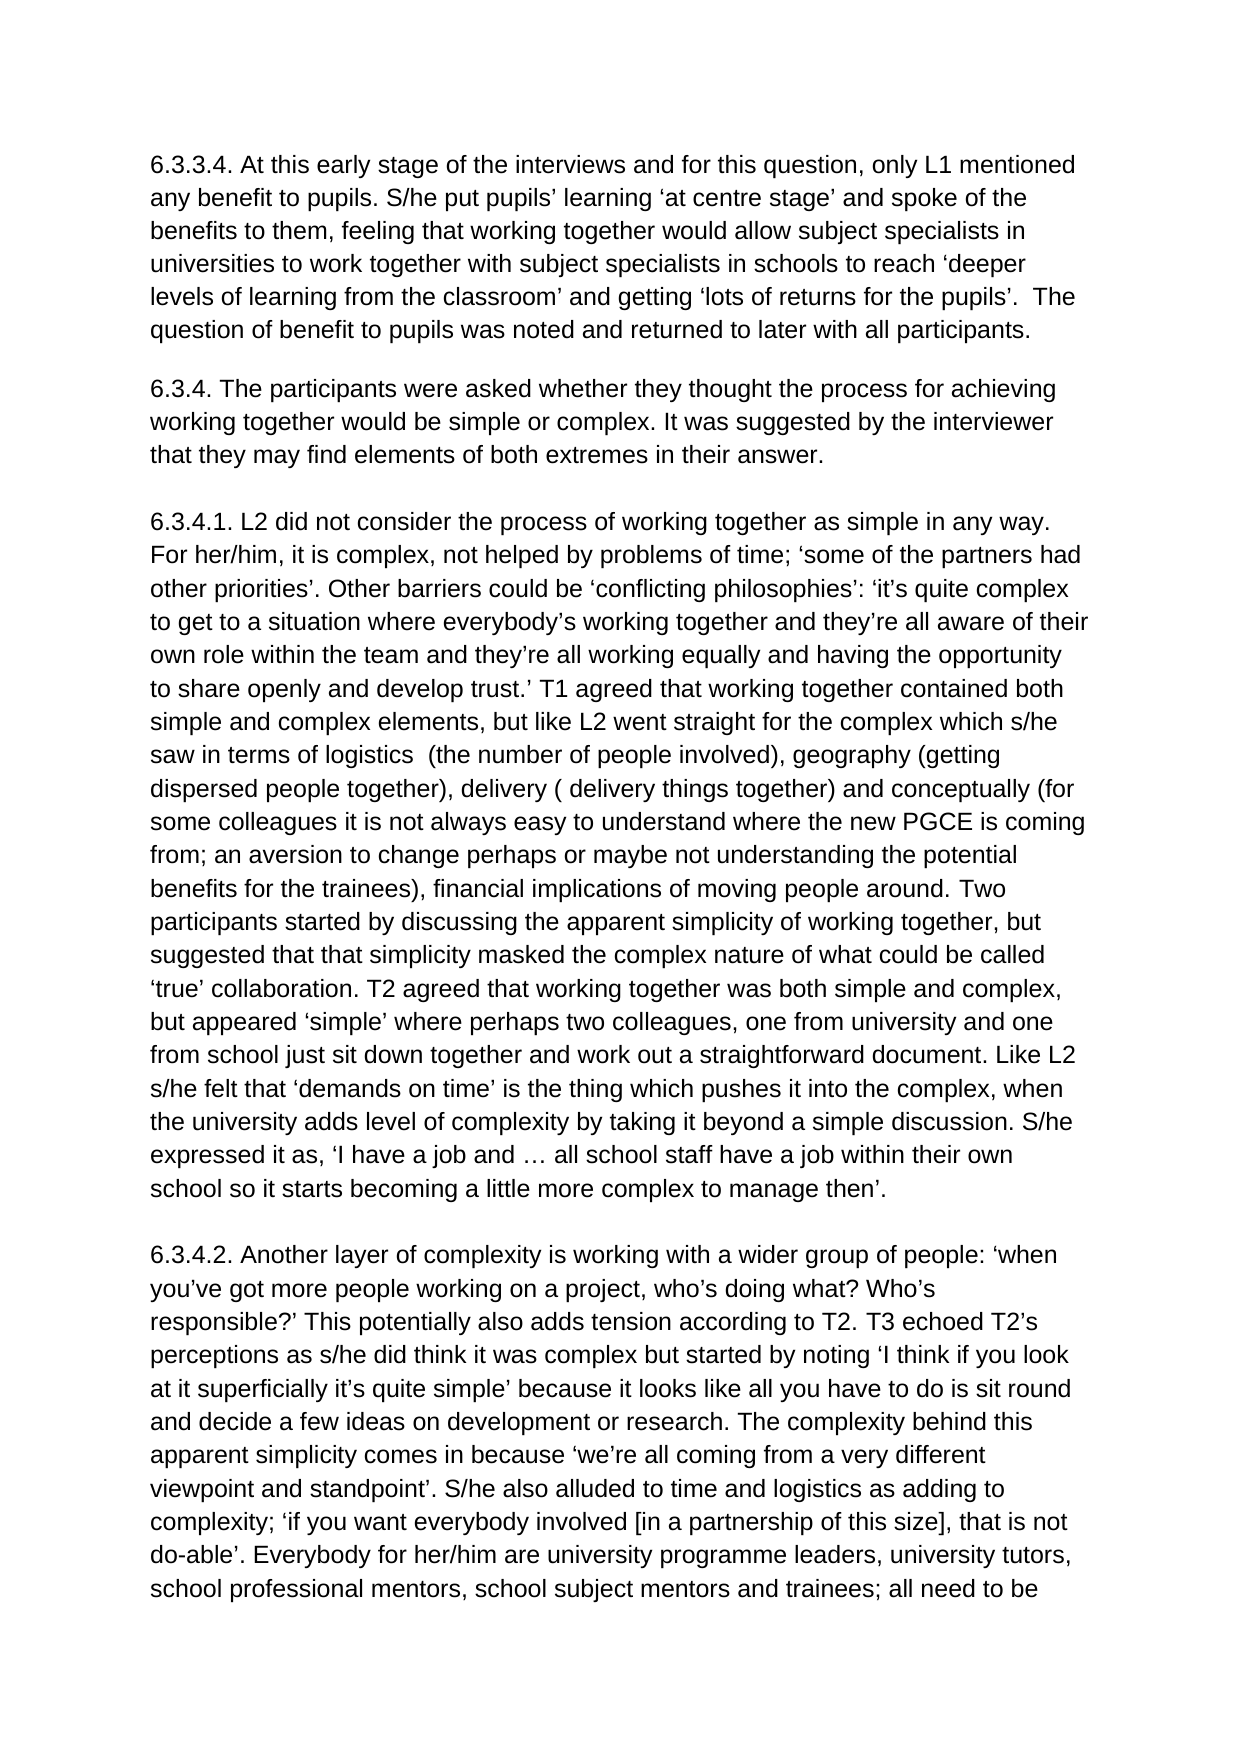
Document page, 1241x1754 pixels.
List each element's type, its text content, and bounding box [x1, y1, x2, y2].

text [150, 1236, 1090, 1602]
text 6.3.4.1. L2 did not consider the process of working together as simple in any way. For her/him, it is complex, not helped by problems of time; ‘some of the partners had other priorities’. Other barriers could be ‘conflicting philosophies’: ‘it’s quite complex to get to a situation where everybody’s working together and they’re all aware of their own role within the team and they’re all working equally and having the opportunity to share openly and develop trust.’ T1 agreed that working together contained both simple and complex elements, but like L2 went straight for the complex which s/he saw in terms of logistics (the number of people involved), geography (getting dispersed people together), delivery ( delivery things together) and conceptually (for some colleagues it is not always easy to understand where the new PGCE is coming from; an aversion to change perhaps or maybe not understanding the potential benefits for the trainees), financial implications of moving people around. Two participants started by discussing the apparent simplicity of working together, but suggested that that simplicity masked the complex nature of what could be called ‘true’ collaboration. T2 agreed that working together was both simple and complex, but appeared ‘simple’ where perhaps two colleagues, one from university and one from school just sit down together and work out a straightforward document. Like L2 s/he felt that ‘demands on time’ is the thing which pushes it into the complex, when the university adds level of complexity by taking it beyond a simple discussion. S/he expressed it as, ‘I have a job and … all school staff have a job within their own school so it starts becoming a little more complex to manage then’. [150, 502, 1090, 1202]
text 6.3.4. The participants were asked whether they thought the process for achieving working together would be simple or complex. It was suggested by the interviewer that they may find elements of both extremes in their answer. [150, 369, 1090, 469]
text 6.3.3.4. At this early stage of the interviews and for this question, only L1 mentioned any benefit to pupils. S/he put pupils’ learning ‘at centre stage’ and spoke of the benefits to them, feeling that working together would allow subject specialists in universities to work together with subject specialists in schools to reach ‘deeper levels of learning from the classroom’ and getting ‘lots of returns for the pupils’. The question of benefit to pupils was noted and returned to later with all participants. [150, 150, 1090, 344]
